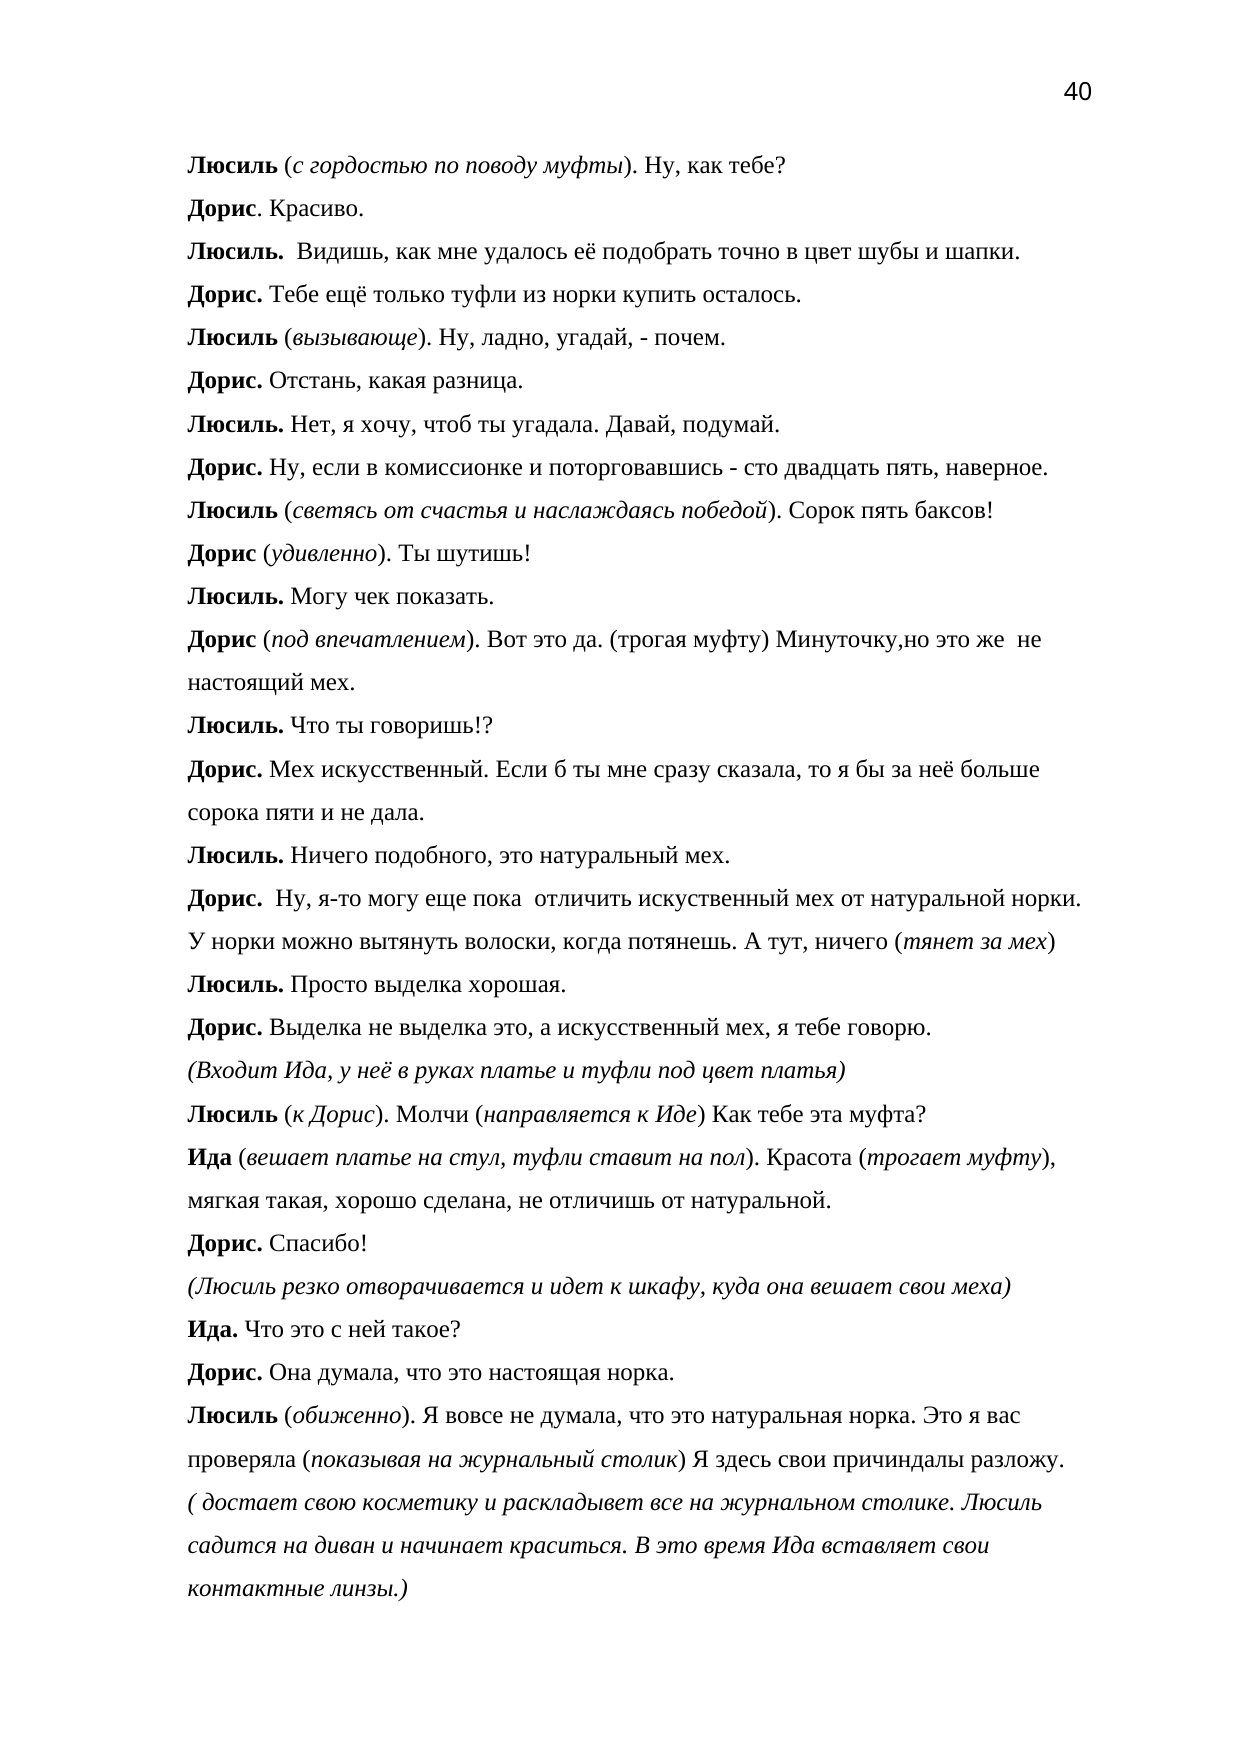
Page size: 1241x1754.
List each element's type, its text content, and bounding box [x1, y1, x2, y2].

text Люсиль (вызывающе). Ну, ладно, угадай, - почем. [187, 322, 1092, 351]
text Люсиль. Нет, я хочу, чтоб ты угадала. Давай, подумай. [187, 409, 1092, 437]
text (Входит Ида, у неё в руках платье и туфли под цвет платья) [187, 1056, 1092, 1084]
text Люсиль. Что ты говоришь!? [187, 711, 1092, 739]
text Люсиль. Видишь, как мне удалось её подобрать точно в цвет шубы и шапки. [187, 236, 1092, 265]
text Люсиль. Просто выделка хорошая. [187, 969, 1092, 998]
text Люсиль (обиженно). Я вовсе не думала, что это натуральная норка. Это я вас проверяла (показывая на журнальный столик) Я здесь свои причиндалы разложу. [187, 1401, 1092, 1472]
text Люсиль (с гордостью по поводу муфты). Ну, как тебе? [187, 150, 1092, 179]
text Люсиль (светясь от счастья и наслаждаясь победой). Сорок пять баксов! [187, 495, 1092, 524]
text Дорис. Выделка не выделка это, а искусственный мех, я тебе говорю. [187, 1012, 1092, 1041]
text Дорис. Спасибо! [187, 1228, 1092, 1257]
text Дорис. Отстань, какая разница. [187, 366, 1092, 394]
text Дорис. Она думала, что это настоящая норка. [187, 1357, 1092, 1386]
text Дорис. Тебе ещё только туфли из норки купить осталось. [187, 279, 1092, 308]
text Люсиль (к Дорис). Молчи (направляется к Иде) Как тебе эта муфта? [187, 1099, 1092, 1127]
text Дорис (под впечатлением). Вот это да. (трогая муфту) Минуточку,но это же не настоящий мех. [187, 624, 1092, 696]
text Люсиль. Могу чек показать. [187, 581, 1092, 610]
text (Люсиль резко отворачивается и идет к шкафу, куда она вешает свои меха) [187, 1271, 1092, 1300]
text Люсиль. Ничего подобного, это натуральный мех. [187, 840, 1092, 869]
text Ида. Что это с ней такое? [187, 1314, 1092, 1343]
text Дорис (удивленно). Ты шутишь! [187, 538, 1092, 567]
text Дорис. Ну, я-то могу еще пока отличить искуственный мех от натуральной норки. У норки можно вытянуть волоски, когда потянешь. А тут, ничего (тянет за мех) [187, 883, 1092, 955]
text Дорис. Мех искусственный. Если б ты мне сразу сказала, то я бы за неё больше сорока пяти и не дала. [187, 754, 1092, 826]
text ( достает свою косметику и раскладывет все на журнальном столике. Люсиль садится на диван и начинает краситься. В это время Ида вставляет свои контактные линзы.) [187, 1487, 1092, 1602]
text Ида (вешает платье на стул, туфли ставит на пол). Красота (трогает муфту), мягкая такая, хорошо сделана, не отличишь от натуральной. [187, 1142, 1092, 1214]
text Дорис. Красиво. [187, 193, 1092, 222]
text Дорис. Ну, если в комиссионке и поторговавшись - сто двадцать пять, наверное. [187, 452, 1092, 481]
